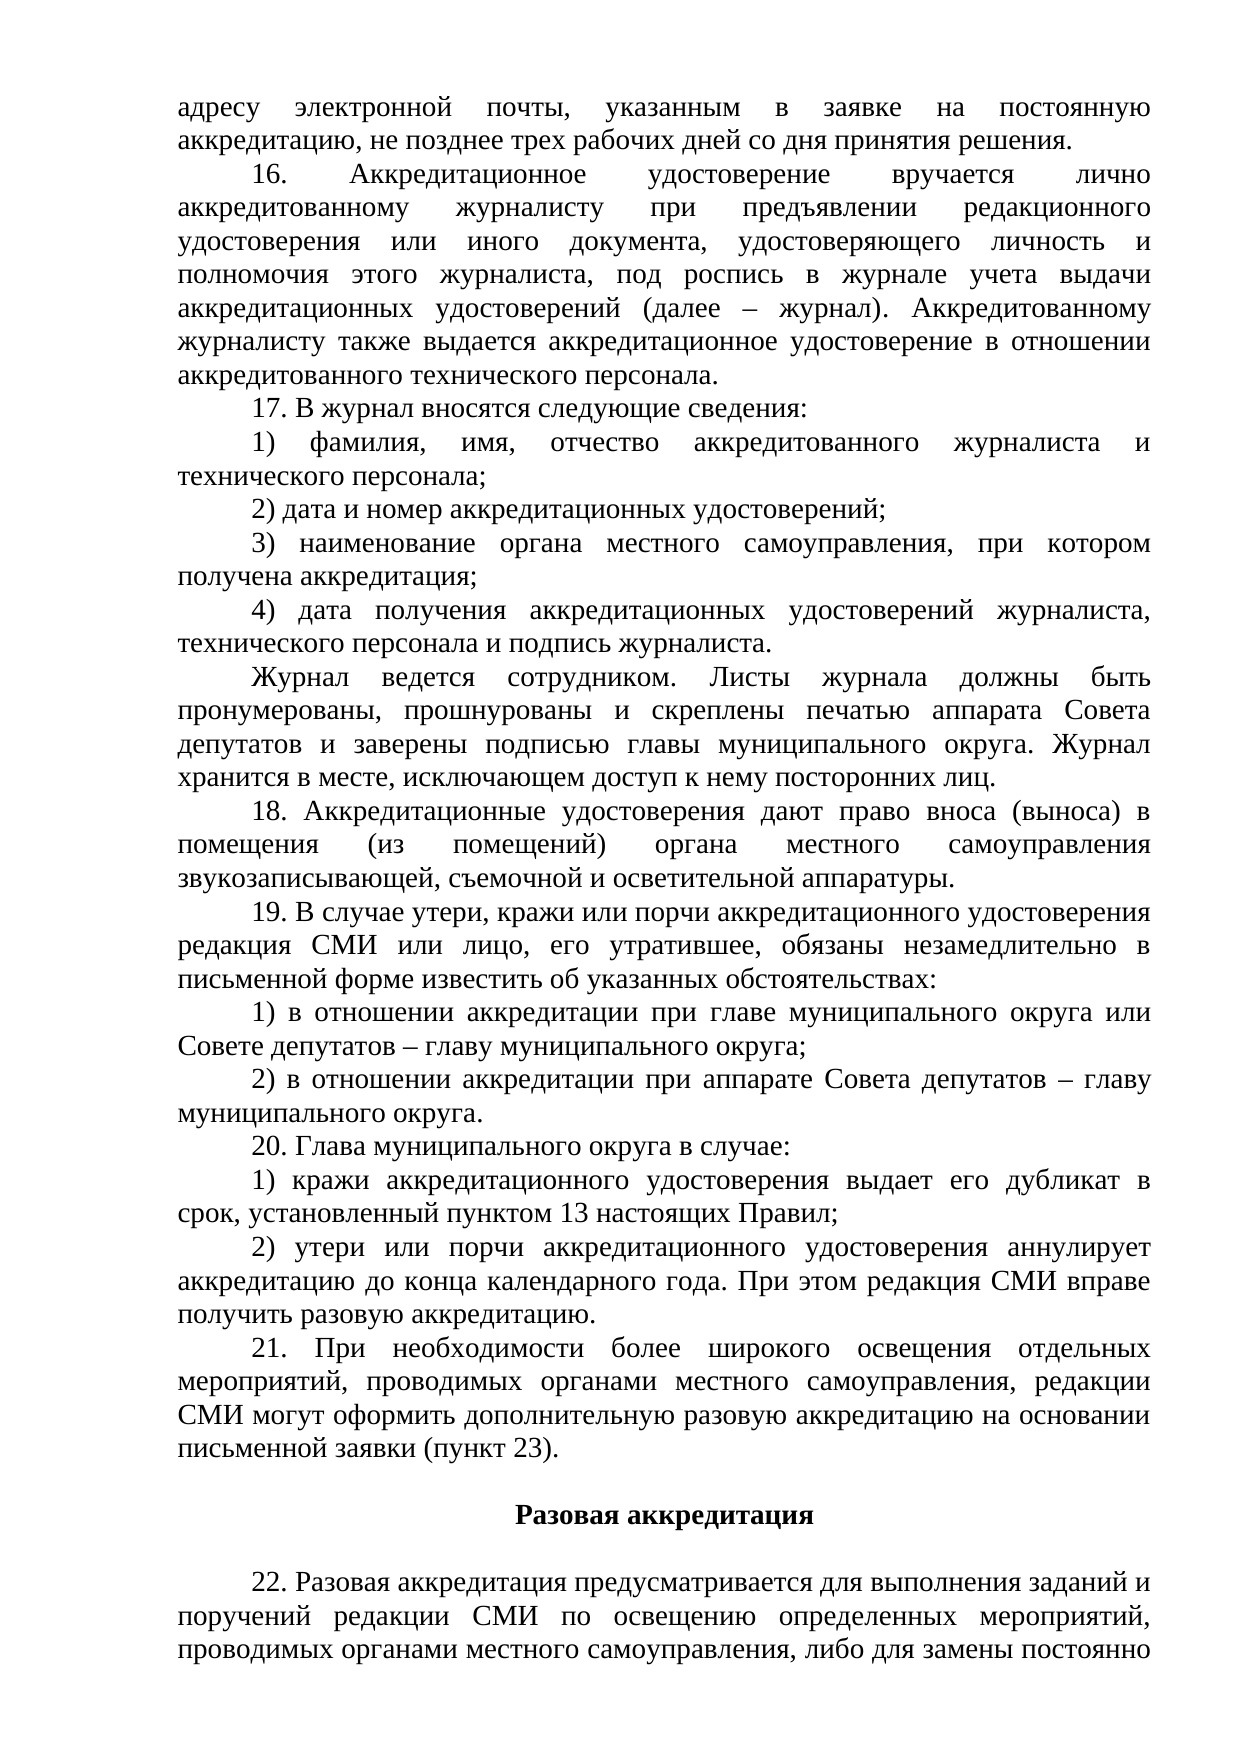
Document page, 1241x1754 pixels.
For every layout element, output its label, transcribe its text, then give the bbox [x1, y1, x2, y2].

text 21. При необходимости более широкого освещения отдельных мероприятий, проводимых органами местного самоуправления, редакции СМИ могут оформить дополнительную разовую аккредитацию на основании письменной заявки (пункт 23). [177, 1330, 1152, 1464]
text 16. Аккредитационное удостоверение вручается лично аккредитованному журналисту при предъявлении редакционного удостоверения или иного документа, удостоверяющего личность и полномочия этого журналиста, под роспись в журнале учета выдачи аккредитационных удостоверений (далее – журнал). Аккредитованному журналисту также выдается аккредитационное удостоверение в отношении аккредитованного технического персонала. [177, 156, 1152, 391]
text 1) фамилия, имя, отчество аккредитованного журналиста и технического персонала; [177, 424, 1152, 491]
text 17. В журнал вносятся следующие сведения: [177, 391, 1152, 424]
text 18. Аккредитационные удостоверения дают право вноса (выноса) в помещения (из помещений) органа местного самоуправления звукозаписывающей, съемочной и осветительной аппаратуры. [177, 793, 1152, 894]
text 1) кражи аккредитационного удостоверения выдает его дубликат в срок, установленный пунктом 13 настоящих Правил; [177, 1162, 1152, 1229]
text 19. В случае утери, кражи или порчи аккредитационного удостоверения редакция СМИ или лицо, его утратившее, обязаны незамедлительно в письменной форме известить об указанных обстоятельствах: [177, 894, 1152, 994]
text 2) дата и номер аккредитационных удостоверений; [177, 491, 1152, 525]
text Журнал ведется сотрудником. Листы журнала должны быть пронумерованы, прошнурованы и скреплены печатью аппарата Совета депутатов и заверены подписью главы муниципального округа. Журнал хранится в месте, исключающем доступ к нему посторонних лиц. [177, 659, 1152, 793]
text 2) в отношении аккредитации при аппарате Совета депутатов – главу муниципального округа. [177, 1061, 1152, 1128]
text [177, 1564, 1152, 1665]
text 2) утери или порчи аккредитационного удостоверения аннулирует аккредитацию до конца календарного года. При этом редакция СМИ вправе получить разовую аккредитацию. [177, 1229, 1152, 1330]
text 3) наименование органа местного самоуправления, при котором получена аккредитация; [177, 525, 1152, 592]
text Разовая аккредитация [177, 1497, 1152, 1531]
text 1) в отношении аккредитации при главе муниципального округа или Совете депутатов – главу муниципального округа; [177, 994, 1152, 1061]
text 4) дата получения аккредитационных удостоверений журналиста, технического персонала и подпись журналиста. [177, 592, 1152, 659]
text 20. Глава муниципального округа в случае: [177, 1128, 1152, 1162]
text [177, 89, 1152, 156]
